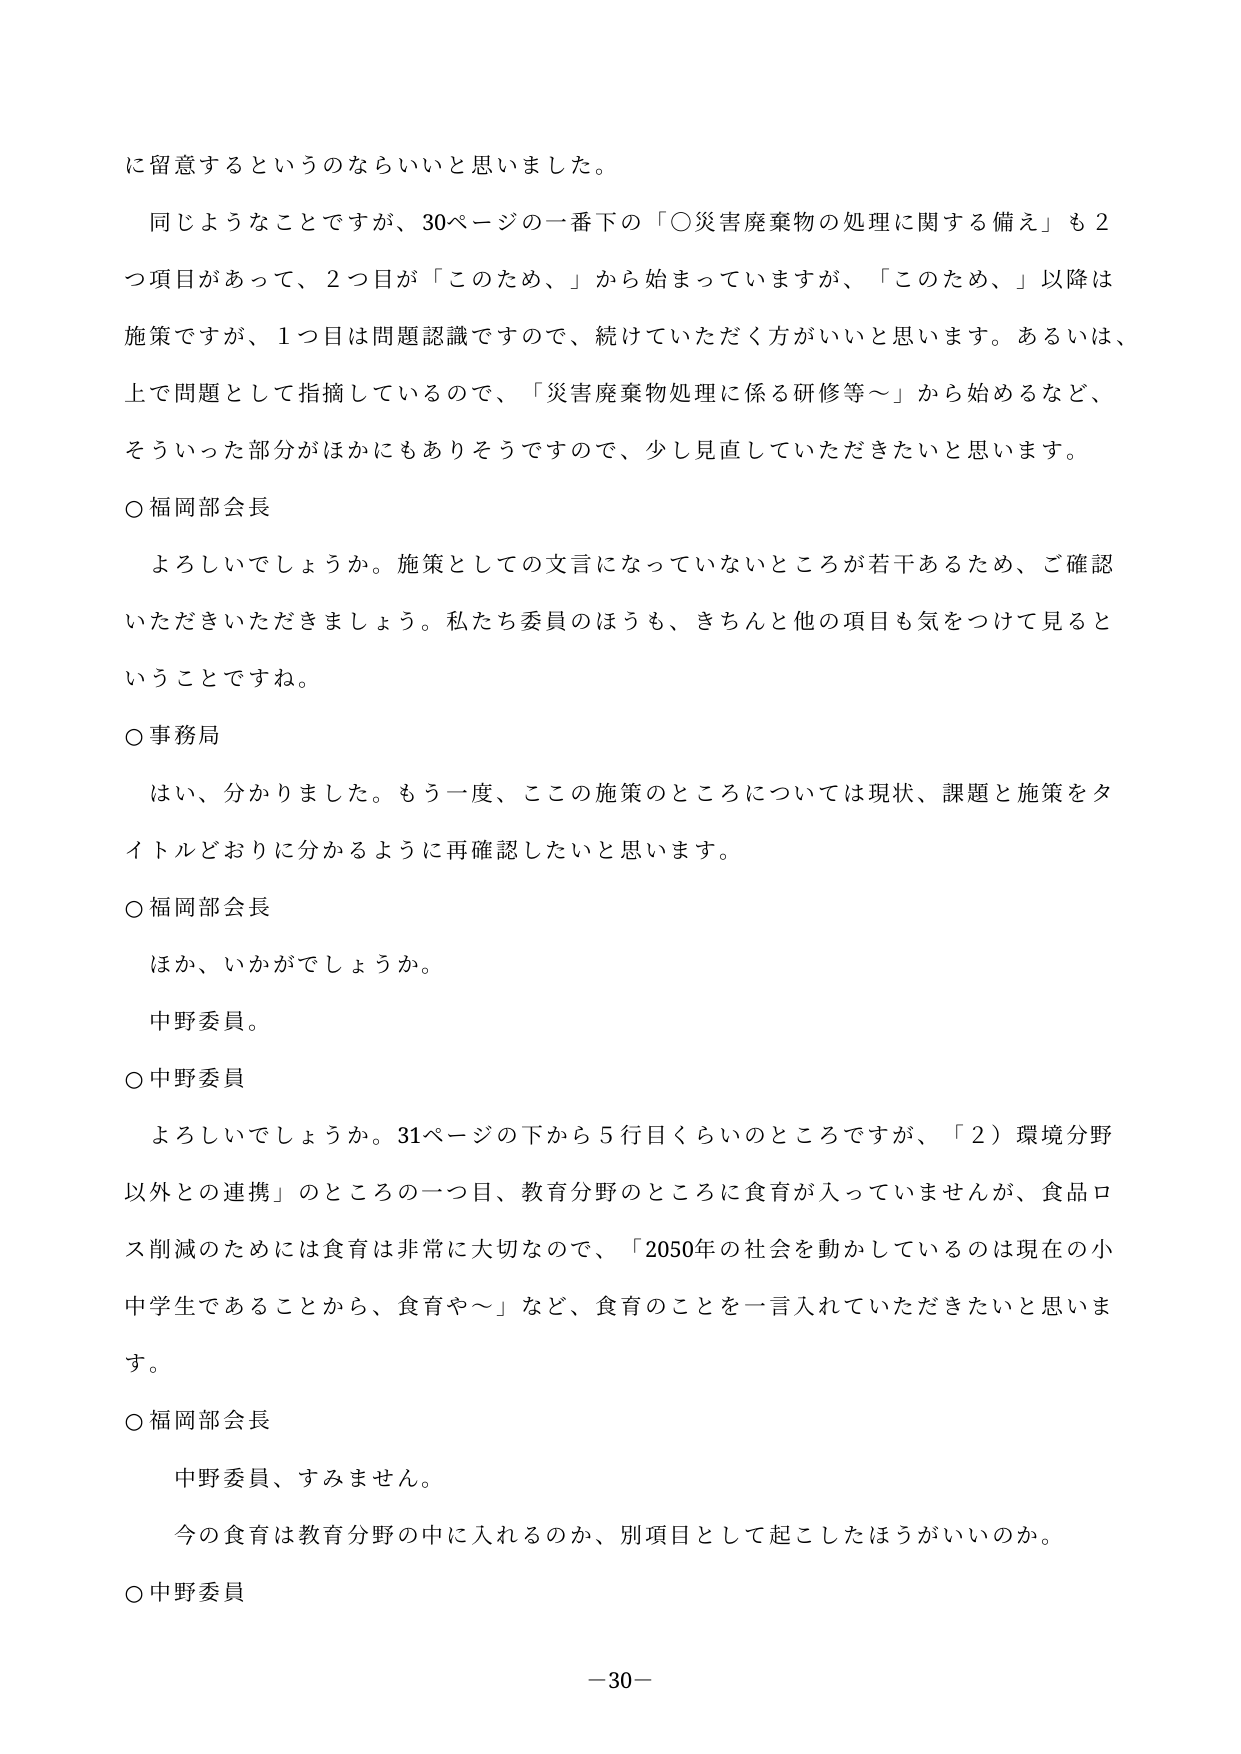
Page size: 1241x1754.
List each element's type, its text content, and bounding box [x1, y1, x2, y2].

text よろしいでしょうか。31ページの下から５行目くらいのところですが、「２）環境分野以外との連携」のところの一つ目、教育分野のところに食育が入っていませんが、食品ロス削減のためには食育は非常に大切なので、「2050年の社会を動かしているのは現在の小中学生であることから、食育や～」など、食育のことを一言入れていただきたいと思います。 [124, 1105, 1116, 1391]
text はい、分かりました。もう一度、ここの施策のところについては現状、課題と施策をタイトルどおりに分かるように再確認したいと思います。 [124, 763, 1116, 877]
text ○福岡部会長 [124, 877, 1116, 934]
text 今の食育は教育分野の中に入れるのか、別項目として起こしたほうがいいのか。 [124, 1505, 1116, 1562]
text ○中野委員 [124, 1048, 1116, 1105]
text ○福岡部会長 [124, 477, 1116, 534]
text 中野委員、すみません。 [124, 1448, 1116, 1505]
text 中野委員。 [124, 991, 1116, 1048]
text ○中野委員 [124, 1562, 1116, 1619]
text よろしいでしょうか。施策としての文言になっていないところが若干あるため、ご確認いただきいただきましょう。私たち委員のほうも、きちんと他の項目も気をつけて見るということですね。 [124, 534, 1116, 706]
text ○福岡部会長 [124, 1391, 1116, 1448]
text ○事務局 [124, 706, 1116, 763]
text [124, 135, 1116, 192]
text ほか、いかがでしょうか。 [124, 934, 1116, 991]
text 同じようなことですが、30ページの一番下の「○災害廃棄物の処理に関する備え」も２つ項目があって、２つ目が「このため、」から始まっていますが、「このため、」以降は施策ですが、１つ目は問題認識ですので、続けていただく方がいいと思います。あるいは、上で問題として指摘しているので、「災害廃棄物処理に係る研修等～」から始めるなど、そういった部分がほかにもありそうですので、少し見直していただきたいと思います。 [124, 192, 1116, 477]
